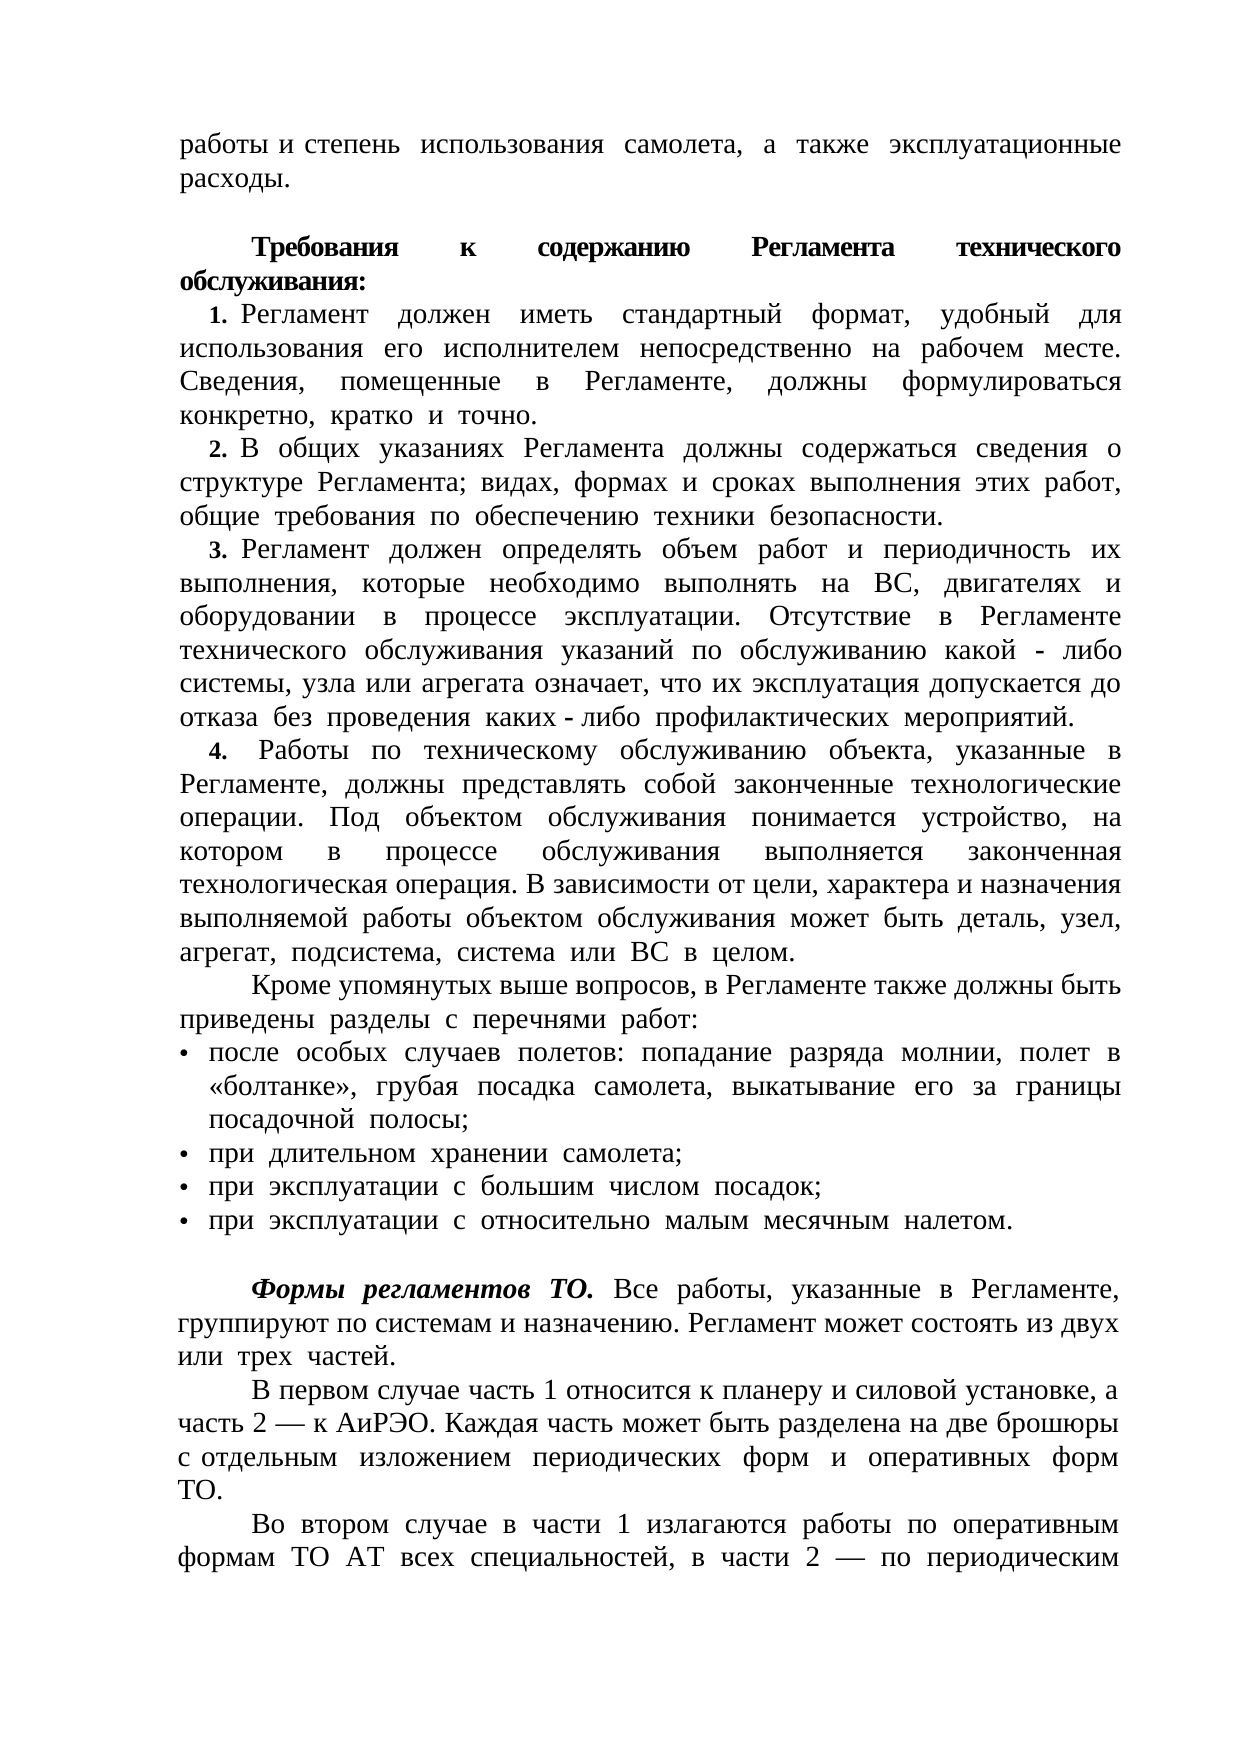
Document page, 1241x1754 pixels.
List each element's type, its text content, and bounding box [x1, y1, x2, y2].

list при эксплуатации с относительно малым месячным налетом. [179, 1202, 1122, 1236]
list Работы по техническому обслуживанию объекта, указанные в Регламенте, должны представлять собой законченные технологические операции. Под объектом обслуживания понимается устройство, на котором в процессе обслуживания выполняется законченная технологическая операция. В зависимости от цели, характера и назначения выполняемой работы объектом обслуживания может быть деталь, узел, агрегат, подсистема, система или ВС в целом. [179, 732, 1122, 967]
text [179, 127, 1122, 194]
text Формы регламентов ТО. Все работы, указанные в Регламенте, группируют по системам и назначению. Регламент может состоять из двух или трех частей. [177, 1271, 1120, 1372]
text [177, 1506, 1120, 1573]
list при эксплуатации с большим числом посадок; [179, 1168, 1122, 1202]
text Требования к содержанию Регламента технического обслуживания: [179, 229, 1122, 296]
text В первом случае часть 1 относится к планеру и силовой установке, а часть 2 — к АиРЭО. Каждая часть может быть разделена на две брошюры с отдельным изложением периодических форм и оперативных форм ТО. [177, 1372, 1120, 1506]
list при длительном хранении самолета; [179, 1135, 1122, 1168]
list Регламент должен иметь стандартный формат, удобный для использования его исполнителем непосредственно на рабочем месте. Сведения, помещенные в Регламенте, должны формулироваться конкретно, кратко и точно. [179, 296, 1122, 431]
text Кроме упомянутых выше вопросов, в Регламенте также должны быть приведены разделы с перечнями работ: [179, 967, 1122, 1034]
list после особых случаев полетов: попадание разряда молнии, полет в «болтанке», грубая посадка самолета, выкатывание его за границы посадочной полосы; [179, 1034, 1122, 1135]
list Регламент должен определять объем работ и периодичность их выполнения, которые необходимо выполнять на ВС, двигателях и оборудовании в процессе эксплуатации. Отсутствие в Регламенте технического обслуживания указаний по обслуживанию какой - либо системы, узла или агрегата означает, что их эксплуатация допускается до отказа без проведения каких - либо профилактических мероприятий. [179, 531, 1122, 732]
list В общих указаниях Регламента должны содержаться сведения о структуре Регламента; видах, формах и сроках выполнения этих работ, общие требования по обеспечению техники безопасности. [179, 431, 1122, 531]
